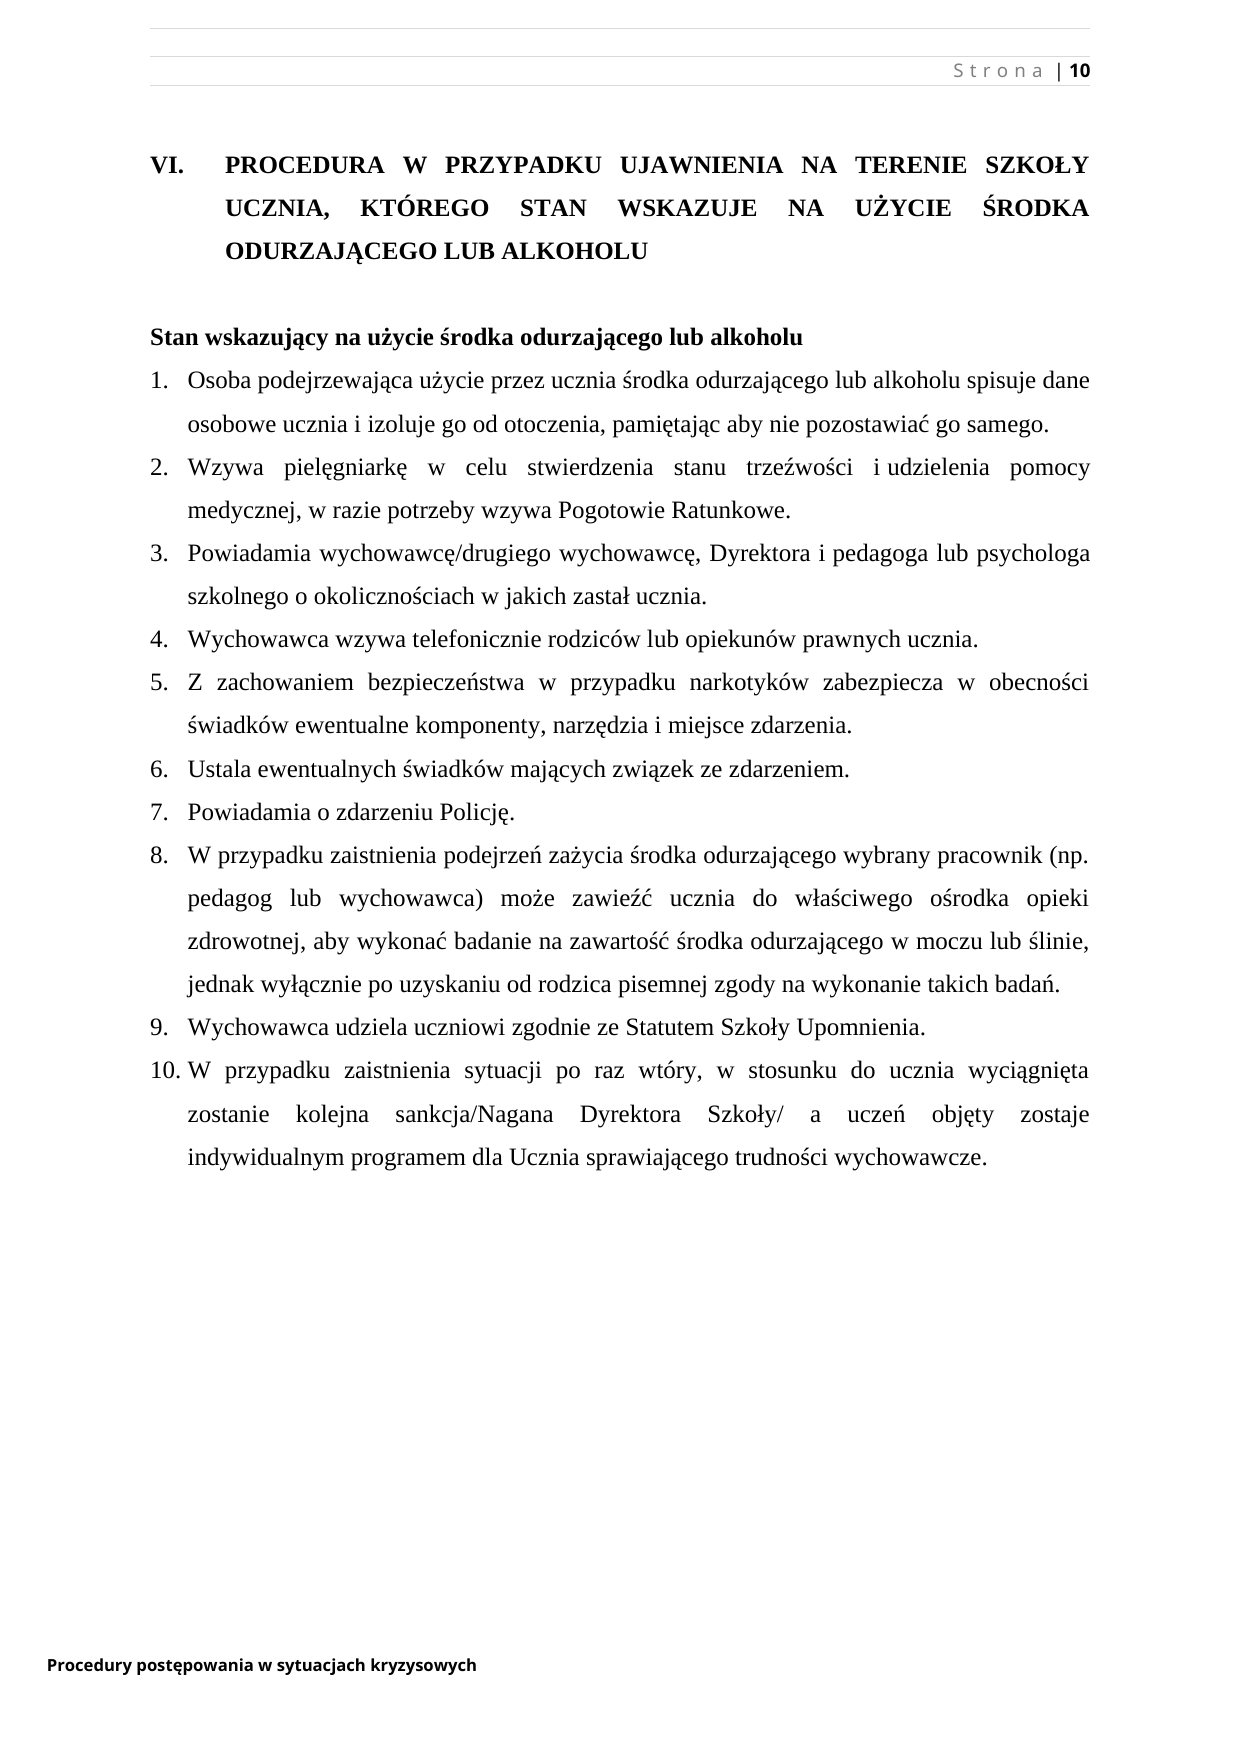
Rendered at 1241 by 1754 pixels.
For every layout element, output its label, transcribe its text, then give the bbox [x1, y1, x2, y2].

list W przypadku zaistnienia podejrzeń zażycia środka odurzającego wybrany pracownik (np. pedagog lub wychowawca) może zawieźć ucznia do właściwego ośrodka opieki zdrowotnej, aby wykonać badanie na zawartość środka odurzającego w moczu lub ślinie, jednak wyłącznie po uzyskaniu od rodzica pisemnej zgody na wykonanie takich badań. [150, 840, 1090, 998]
list Z zachowaniem bezpieczeństwa w przypadku narkotyków zabezpiecza w obecności świadków ewentualne komponenty, narzędzia i miejsce zdarzenia. [150, 667, 1090, 739]
list Ustala ewentualnych świadków mających związek ze zdarzeniem. [150, 754, 1090, 782]
list Wychowawca udziela uczniowi zgodnie ze Statutem Szkoły Upomnienia. [150, 1012, 1090, 1041]
list Powiadamia wychowawcę/drugiego wychowawcę, Dyrektora i pedagoga lub psychologa szkolnego o okolicznościach w jakich zastał ucznia. [150, 538, 1090, 610]
list Wychowawca wzywa telefonicznie rodziców lub opiekunów prawnych ucznia. [150, 624, 1090, 653]
list Osoba podejrzewająca użycie przez ucznia środka odurzającego lub alkoholu spisuje dane osobowe ucznia i izoluje go od otoczenia, pamiętając aby nie pozostawiać go samego. [150, 366, 1090, 437]
list W przypadku zaistnienia sytuacji po raz wtóry, w stosunku do ucznia wyciągnięta zostanie kolejna sankcja/Nagana Dyrektora Szkoły/ a uczeń objęty zostaje indywidualnym programem dla Ucznia sprawiającego trudności wychowawcze. [150, 1056, 1090, 1171]
list Wzywa pielęgniarkę w celu stwierdzenia stanu trzeźwości i udzielenia pomocy medycznej, w razie potrzeby wzywa Pogotowie Ratunkowe. [150, 452, 1090, 524]
list Powiadamia o zdarzeniu Policję. [150, 797, 1090, 826]
text Stan wskazujący na użycie środka odurzającego lub alkoholu [150, 322, 1090, 351]
list procedura w przypadku ujawnienia na terenie szkoły ucznia, którego stan wskazuje na użycie środka odurzającego lub alkoholu [150, 150, 1090, 265]
